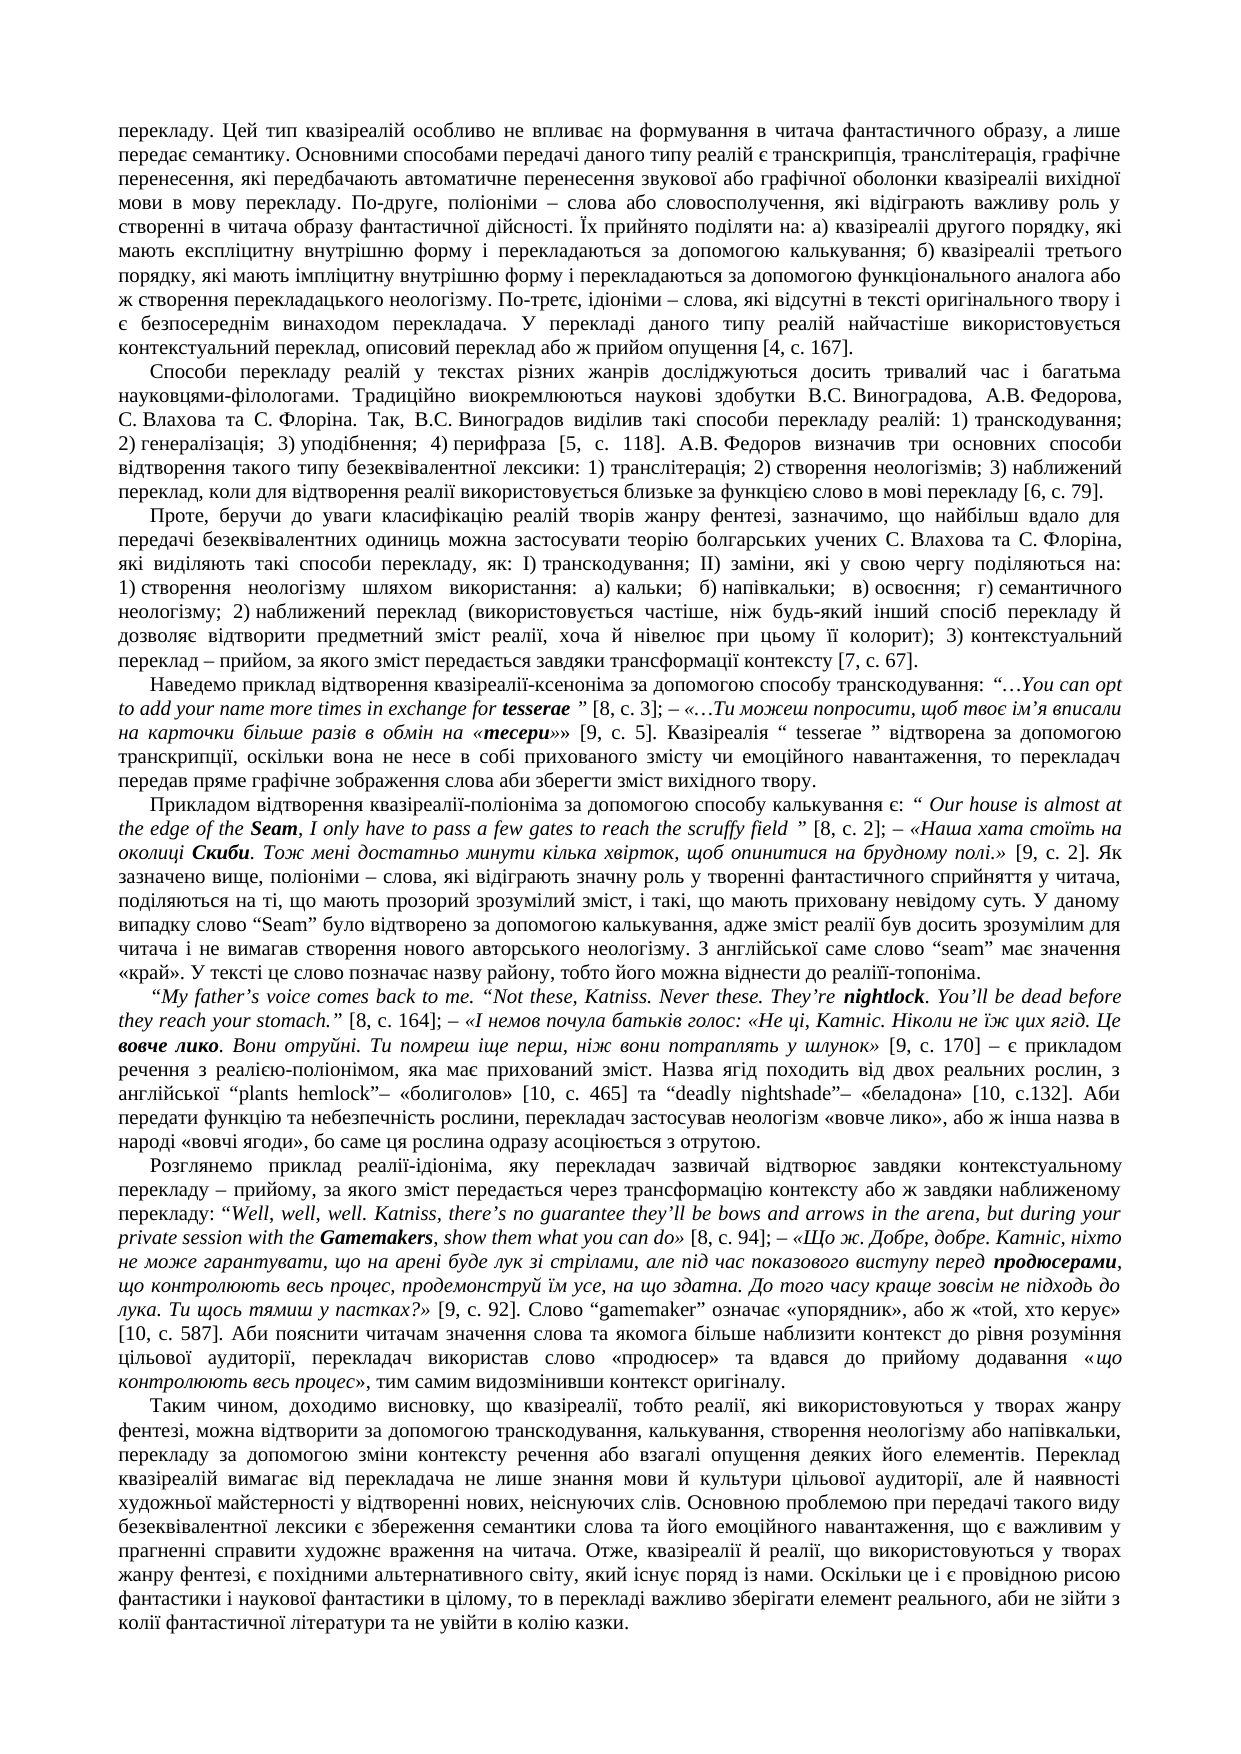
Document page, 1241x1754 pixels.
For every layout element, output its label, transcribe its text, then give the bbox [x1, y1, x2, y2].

text “My father’s voice comes back to me. “Not these, Katniss. Never these. They’re nightlock. You’ll be dead before they reach your stomach.” [8, c. 164]; – «І немов почула батьків голос: «Не ці, Катніс. Ніколи не їж цих ягід. Це вовче лико. Вони отруйні. Ти помреш іще перш, ніж вони потраплять у шлунок» [9, c. 170] – є прикладом речення з реалією-поліонімом, яка має прихований зміст. Назва ягід походить від двох реальних рослин, з англійської “plants hemlock”– «болиголов» [10, c. 465] та “deadly nightshade”– «беладона» [10, c.132]. Аби передати функцію та небезпечність рослини, перекладач застосував неологізм «вовче лико», або ж інша назва в народі «вовчі ягоди», бо саме ця рослина одразу асоціюється з отрутою. [118, 984, 1122, 1153]
text Таким чином, доходимо висновку, що квазіреалії, тобто реалії, які використовуються у творах жанру фентезі, можна відтворити за допомогою транскодування, калькування, створення неологізму або напівкальки, перекладу за допомогою зміни контексту речення або взагалі опущення деяких його елементів. Переклад квазіреалій вимагає від перекладача не лише знання мови й культури цільової аудиторії, але й наявності художньої майстерності у відтворенні нових, неіснуючих слів. Основною проблемою при передачі такого виду безеквівалентної лексики є збереження семантики слова та його емоційного навантаження, що є важливим у прагненні справити художнє враження на читача. Отже, квазіреалії й реалії, що використовуються у творах жанру фентезі, є похідними альтернативного світу, який існує поряд із нами. Оскільки це і є провідною рисою фантастики і наукової фантастики в цілому, то в перекладі важливо зберігати елемент реального, аби не зійти з колії фантастичної літератури та не увійти в колію казки. [118, 1393, 1122, 1634]
text Способи перекладу реалій у текстах різних жанрів досліджуються досить тривалий час і багатьма науковцями-філологами. Традиційно виокремлюються наукові здобутки В.С. Виноградова, А.В. Федорова, С. Влахова та С. Флоріна. Так, В.С. Виноградов виділив такі способи перекладу реалій: 1) транскодування; 2) генералізація; 3) уподібнення; 4) перифраза [5, c. 118]. А.В. Федоров визначив три основних способи відтворення такого типу безеквівалентної лексики: 1) транслітерація; 2) створення неологізмів; 3) наближений переклад, коли для відтворення реалії використовується близьке за функцією слово в мові перекладу [6, c. 79]. [118, 359, 1122, 503]
text Прикладом відтворення квазіреалії-поліоніма за допомогою способу калькування є: “ Our house is almost at the edge of the Seam, I only have to pass a few gates to reach the scruffy field ” [8, c. 2]; – «Наша хата стоїть на околиці Скиби. Тож мені достатньо минути кілька хвірток, щоб опинитися на брудному полі.» [9, c. 2]. Як зазначено вище, поліоніми – слова, які відіграють значну роль у творенні фантастичного сприйняття у читача, поділяються на ті, що мають прозорий зрозумілий зміст, і такі, що мають приховану невідому суть. У даному випадку слово “Seam” було відтворено за допомогою калькування, адже зміст реалії був досить зрозумілим для читача і не вимагав створення нового авторського неологізму. З англійської саме слово “seam” має значення «край». У тексті це слово позначає назву району, тобто його можна віднести до реаліїї-топоніма. [118, 792, 1122, 984]
text Наведемо приклад відтворення квазіреалії-ксеноніма за допомогою способу транскодування: “…You can opt to add your name more times in exchange for tesserae ” [8, c. 3]; – «…Ти можеш попросити, щоб твоє ім’я вписали на карточки більше разів в обмін на «тесери»» [9, c. 5]. Квазіреалія “ tesserae ” відтворена за допомогою транскрипції, оскільки вона не несе в собі прихованого змісту чи емоційного навантаження, то перекладач передав пряме графічне зображення слова аби зберегти зміст вихідного твору. [118, 672, 1122, 792]
text Проте, беручи до уваги класифікацію реалій творів жанру фентезі, зазначимо, що найбільш вдало для передачі безеквівалентних одиниць можна застосувати теорію болгарських учених С. Влахова та С. Флоріна, які виділяють такі способи перекладу, як: І) транскодування; ІІ) заміни, які у свою чергу поділяються на: 1) створення неологізму шляхом використання: а) кальки; б) напівкальки; в) освоєння; г) семантичного неологізму; 2) наближений переклад (використовується частіше, ніж будь-який інший спосіб перекладу й дозволяє відтворити предметний зміст реалії, хоча й нівелює при цьому її колорит); 3) контекстуальний переклад – прийом, за якого зміст передається завдяки трансформації контексту [7, c. 67]. [118, 503, 1122, 672]
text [118, 118, 1122, 359]
text Розглянемо приклад реалії-ідіоніма, яку перекладач зазвичай відтворює завдяки контекстуальному перекладу – прийому, за якого зміст передається через трансформацію контексту або ж завдяки наближеному перекладу: “Well, well, well. Katniss, there’s no guarantee they’ll be bows and arrows in the arena, but during your private session with the Gamemakers, show them what you can do» [8, c. 94]; – «Що ж. Добре, добре. Катніс, ніхто не може гарантувати, що на арені буде лук зі стрілами, але під час показового виступу перед продюсерами, що контролюють весь процес, продемонструй їм усе, на що здатна. До того часу краще зовсім не підходь до лука. Ти щось тямиш у пастках?» [9, c. 92]. Слово “gamemaker” означає «упорядник», або ж «той, хто керує» [10, c. 587]. Аби пояснити читачам значення слова та якомога більше наблизити контекст до рівня розуміння цільової аудиторії, перекладач використав слово «продюсер» та вдався до прийому додавання «що контролюють весь процес», тим самим видозмінивши контекст оригіналу. [118, 1153, 1122, 1393]
